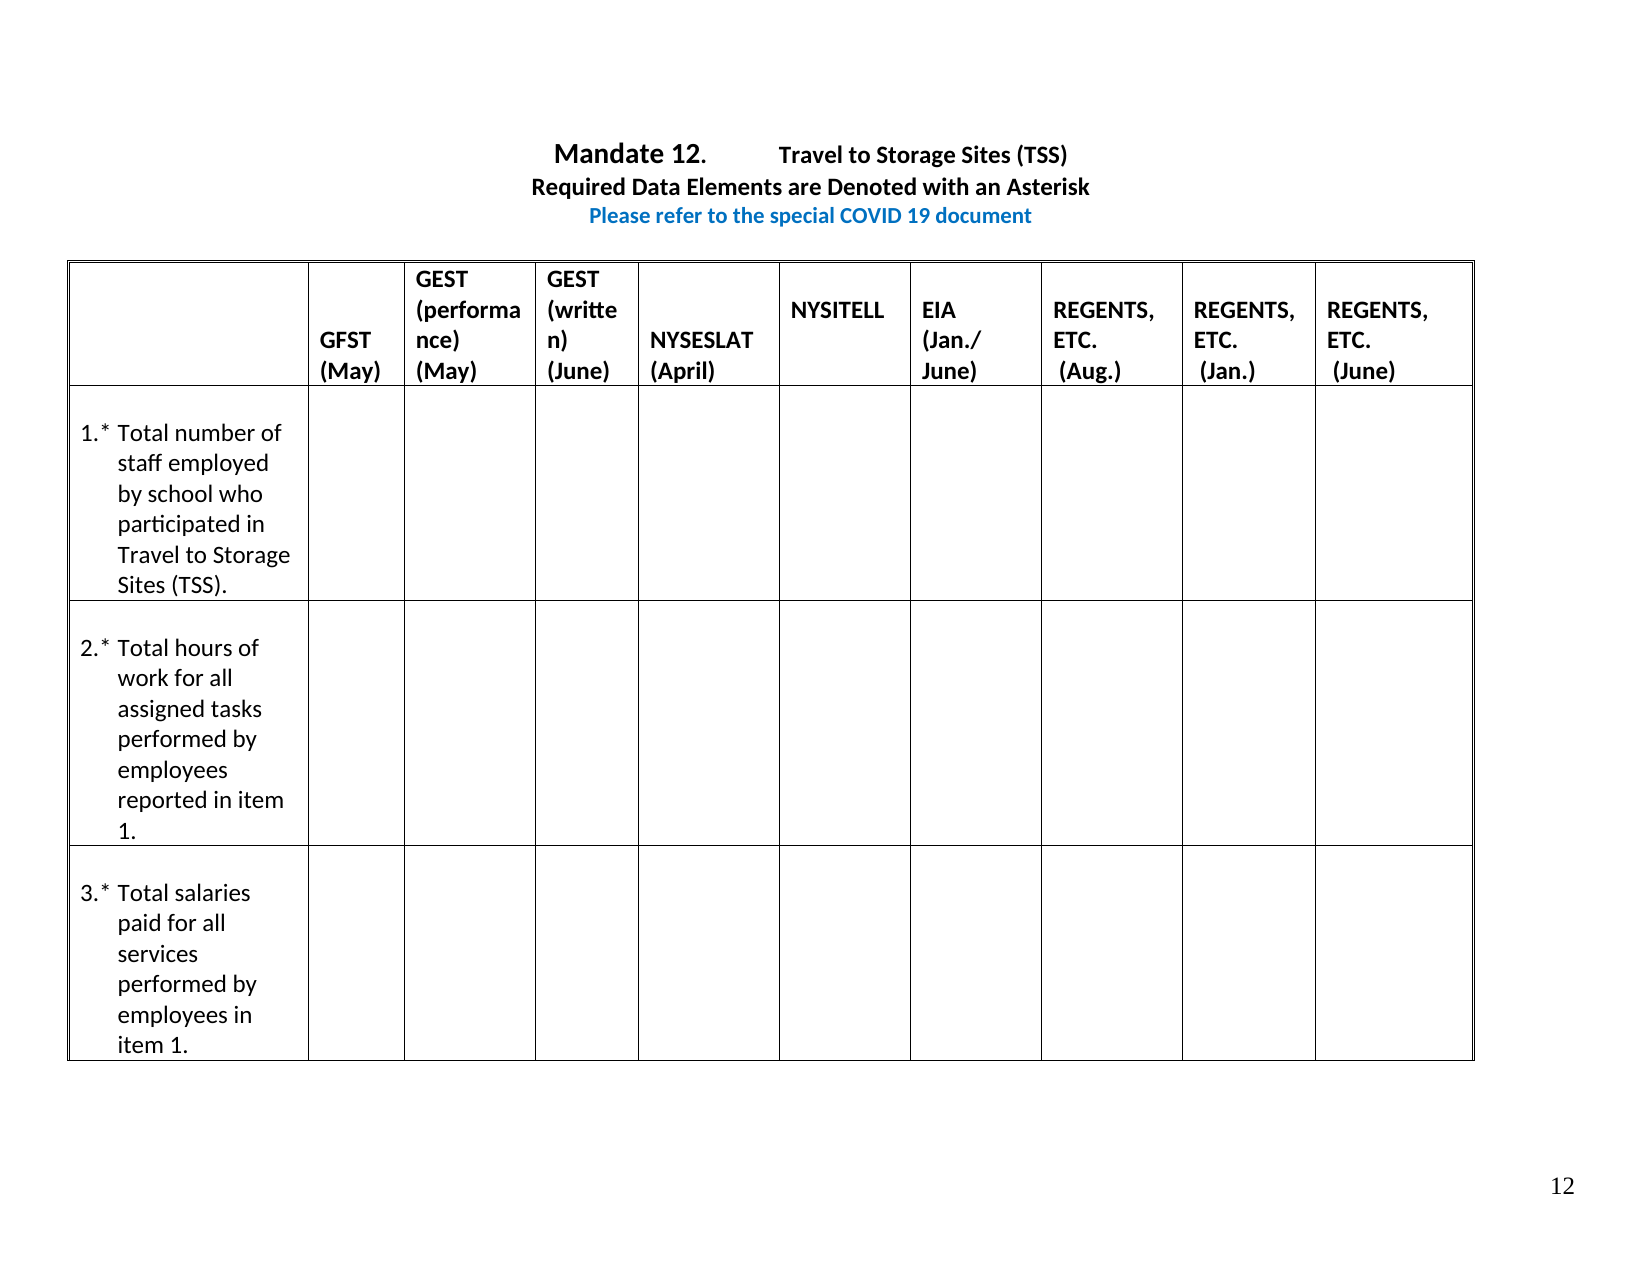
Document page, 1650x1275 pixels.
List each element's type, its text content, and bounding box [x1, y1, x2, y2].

table_cell [1042, 846, 1182, 1060]
table_cell [639, 601, 779, 845]
table_cell [1316, 386, 1472, 600]
table_header REGENTS, ETC. (June) [1316, 263, 1472, 385]
text Mandate 12. Travel to Storage Sites (TSS) [46, 136, 1575, 171]
table_cell [780, 386, 910, 600]
table_cell [780, 601, 910, 845]
table_cell [911, 846, 1041, 1060]
table_cell [309, 386, 404, 600]
table_cell [1183, 601, 1315, 845]
table_cell [536, 386, 638, 600]
table_header GEST (written) (June) [536, 263, 638, 385]
table_header [70, 263, 308, 385]
table_cell [911, 386, 1041, 600]
table_cell [1042, 601, 1182, 845]
table_header REGENTS, ETC. (Aug.) [1042, 263, 1182, 385]
table_cell [639, 386, 779, 600]
table_cell [1183, 386, 1315, 600]
table_cell [309, 601, 404, 845]
table_cell [405, 601, 535, 845]
table_header NYSESLAT (April) [639, 263, 779, 385]
table_header GEST (performance) (May) [405, 263, 535, 385]
table_cell 1.* Total number of staff employed by school who participated in Travel to Storage Sites (TSS). [70, 386, 308, 600]
table_cell 3.* Total salaries paid for all services performed by employees in item 1. [70, 846, 308, 1060]
table_header NYSITELL [780, 263, 910, 385]
table_cell [639, 846, 779, 1060]
table_cell [1183, 846, 1315, 1060]
table_cell [780, 846, 910, 1060]
text Required Data Elements are Denoted with an Asterisk [46, 171, 1575, 202]
table_cell [405, 846, 535, 1060]
table_header REGENTS, ETC. (Jan.) [1183, 263, 1315, 385]
table_header EIA (Jan./ June) [911, 263, 1041, 385]
table_cell [405, 386, 535, 600]
text Please refer to the special COVID 19 document [46, 202, 1575, 230]
table_cell [1316, 601, 1472, 845]
table_cell [536, 601, 638, 845]
table_cell [1316, 846, 1472, 1060]
table_header GFST (May) [309, 263, 404, 385]
table_cell [911, 601, 1041, 845]
table_cell 2.* Total hours of work for all assigned tasks performed by employees reported in item 1. [70, 601, 308, 845]
table_cell [1042, 386, 1182, 600]
table_cell [309, 846, 404, 1060]
table_cell [536, 846, 638, 1060]
